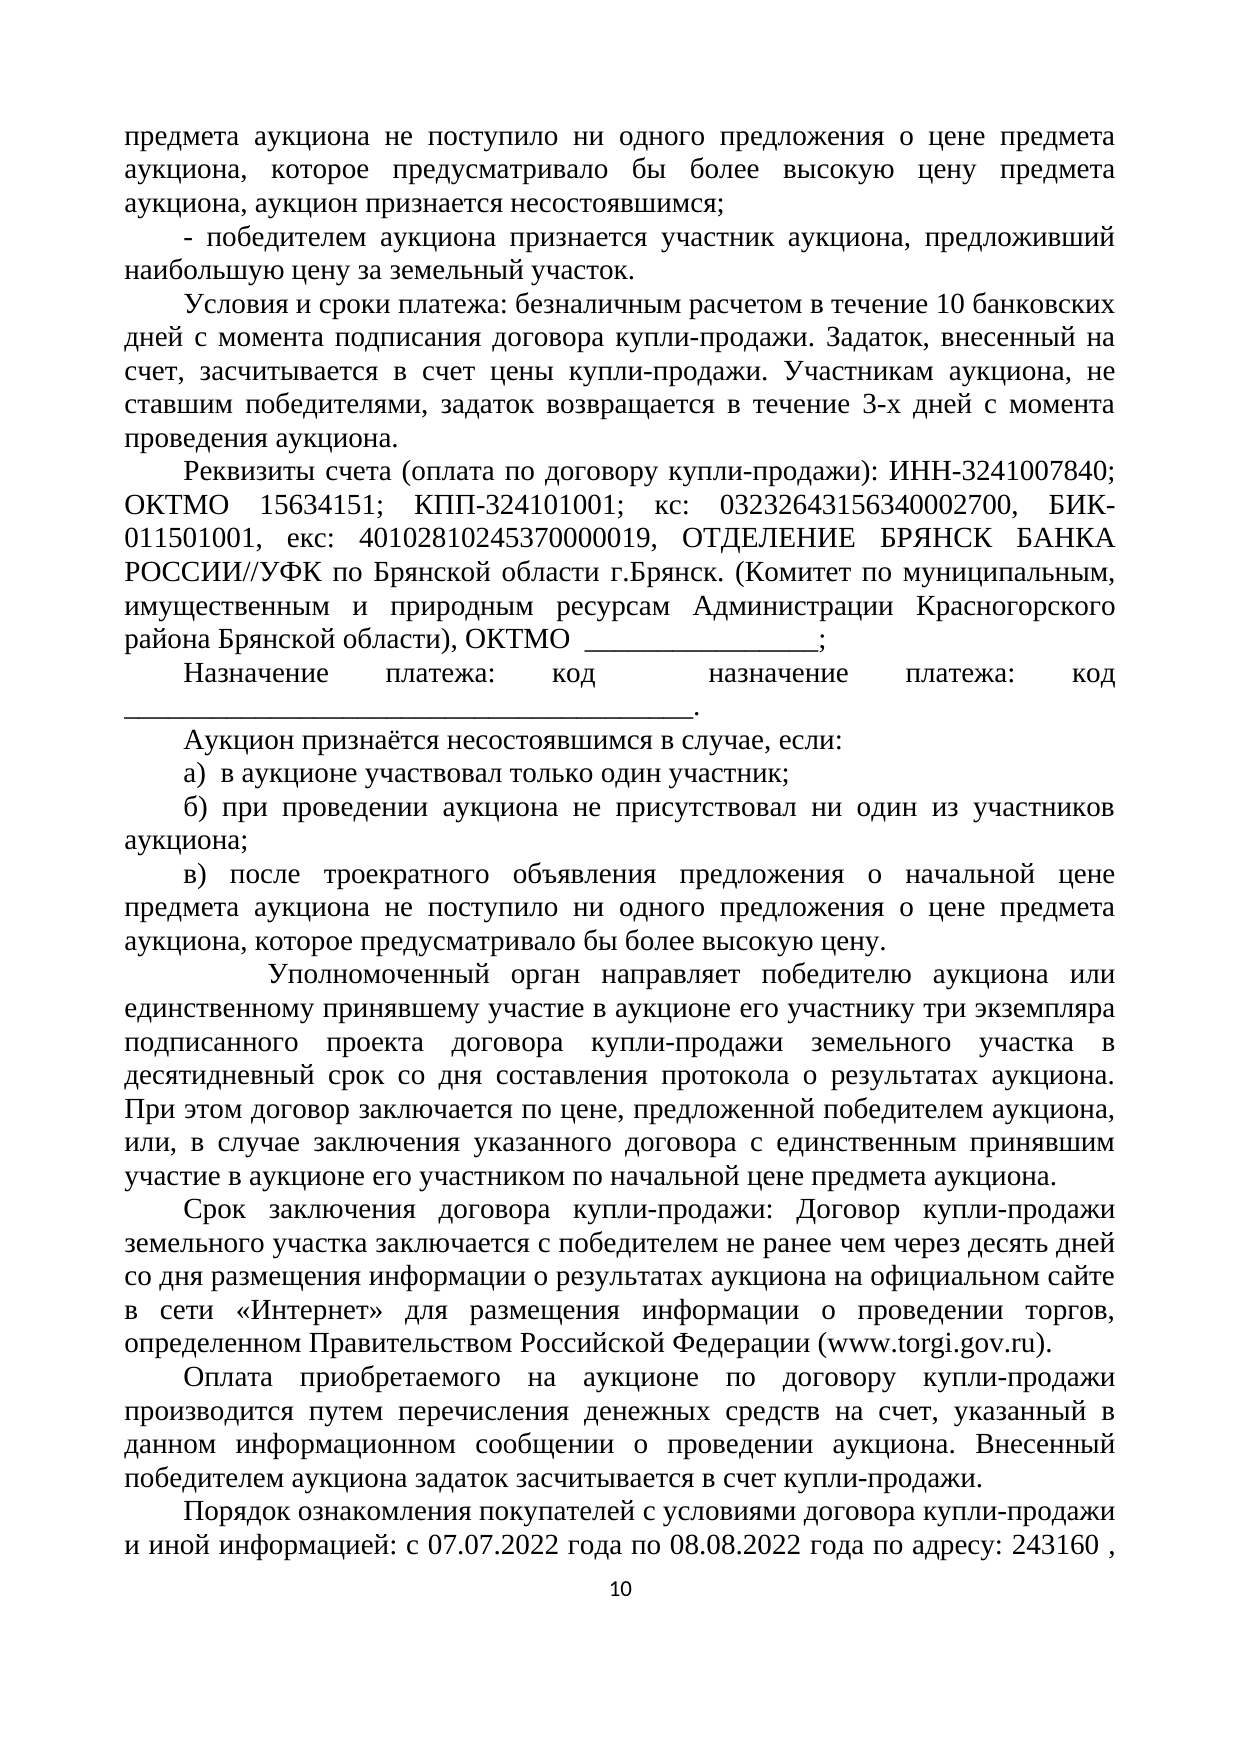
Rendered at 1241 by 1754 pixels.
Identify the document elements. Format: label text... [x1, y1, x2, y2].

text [124, 118, 1116, 219]
text а) в аукционе участвовал только один участник; [124, 755, 1116, 789]
text в) после троекратного объявления предложения о начальной цене предмета аукциона не поступило ни одного предложения о цене предмета аукциона, которое предусматривало бы более высокую цену. [124, 856, 1116, 957]
text Аукцион признаётся несостоявшимся в случае, если: [124, 722, 1116, 755]
text Уполномоченный орган направляет победителю аукциона или единственному принявшему участие в аукционе его участнику три экземпляра подписанного проекта договора купли-продажи земельного участка в десятидневный срок со дня составления протокола о результатах аукциона. При этом договор заключается по цене, предложенной победителем аукциона, или, в случае заключения указанного договора с единственным принявшим участие в аукционе его участником по начальной цене предмета аукциона. [124, 957, 1116, 1191]
text Назначение платежа: код назначение платежа: код _______________________________________. [124, 655, 1116, 722]
text Оплата приобретаемого на аукционе по договору купли-продажи производится путем перечисления денежных средств на счет, указанный в данном информационном сообщении о проведении аукциона. Внесенный победителем аукциона задаток засчитывается в счет купли-продажи. [124, 1359, 1116, 1493]
text Реквизиты счета (оплата по договору купли-продажи): ИНН-3241007840; ОКТМО 15634151; КПП-324101001; кс: 03232643156340002700, БИК-011501001, екс: 40102810245370000019, ОТДЕЛЕНИЕ БРЯНСК БАНКА РОССИИ//УФК по Брянской области г.Брянск. (Комитет по муниципальным, имущественным и природным ресурсам Администрации Красногорского района Брянской области), ОКТМО ________________; [124, 453, 1116, 655]
text Срок заключения договора купли-продажи: Договор купли-продажи земельного участка заключается с победителем не ранее чем через десять дней со дня размещения информации о результатах аукциона на официальном сайте в сети «Интернет» для размещения информации о проведении торгов, определенном Правительством Российской Федерации (www.torgi.gov.ru). [124, 1191, 1116, 1359]
text - победителем аукциона признается участник аукциона, предложивший наибольшую цену за земельный участок. [124, 219, 1116, 286]
text б) при проведении аукциона не присутствовал ни один из участников аукциона; [124, 789, 1116, 856]
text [124, 1493, 1116, 1560]
text Условия и сроки платежа: безналичным расчетом в течение 10 банковских дней с момента подписания договора купли-продажи. Задаток, внесенный на счет, засчитывается в счет цены купли-продажи. Участникам аукциона, не ставшим победителями, задаток возвращается в течение 3-х дней с момента проведения аукциона. [124, 286, 1116, 453]
